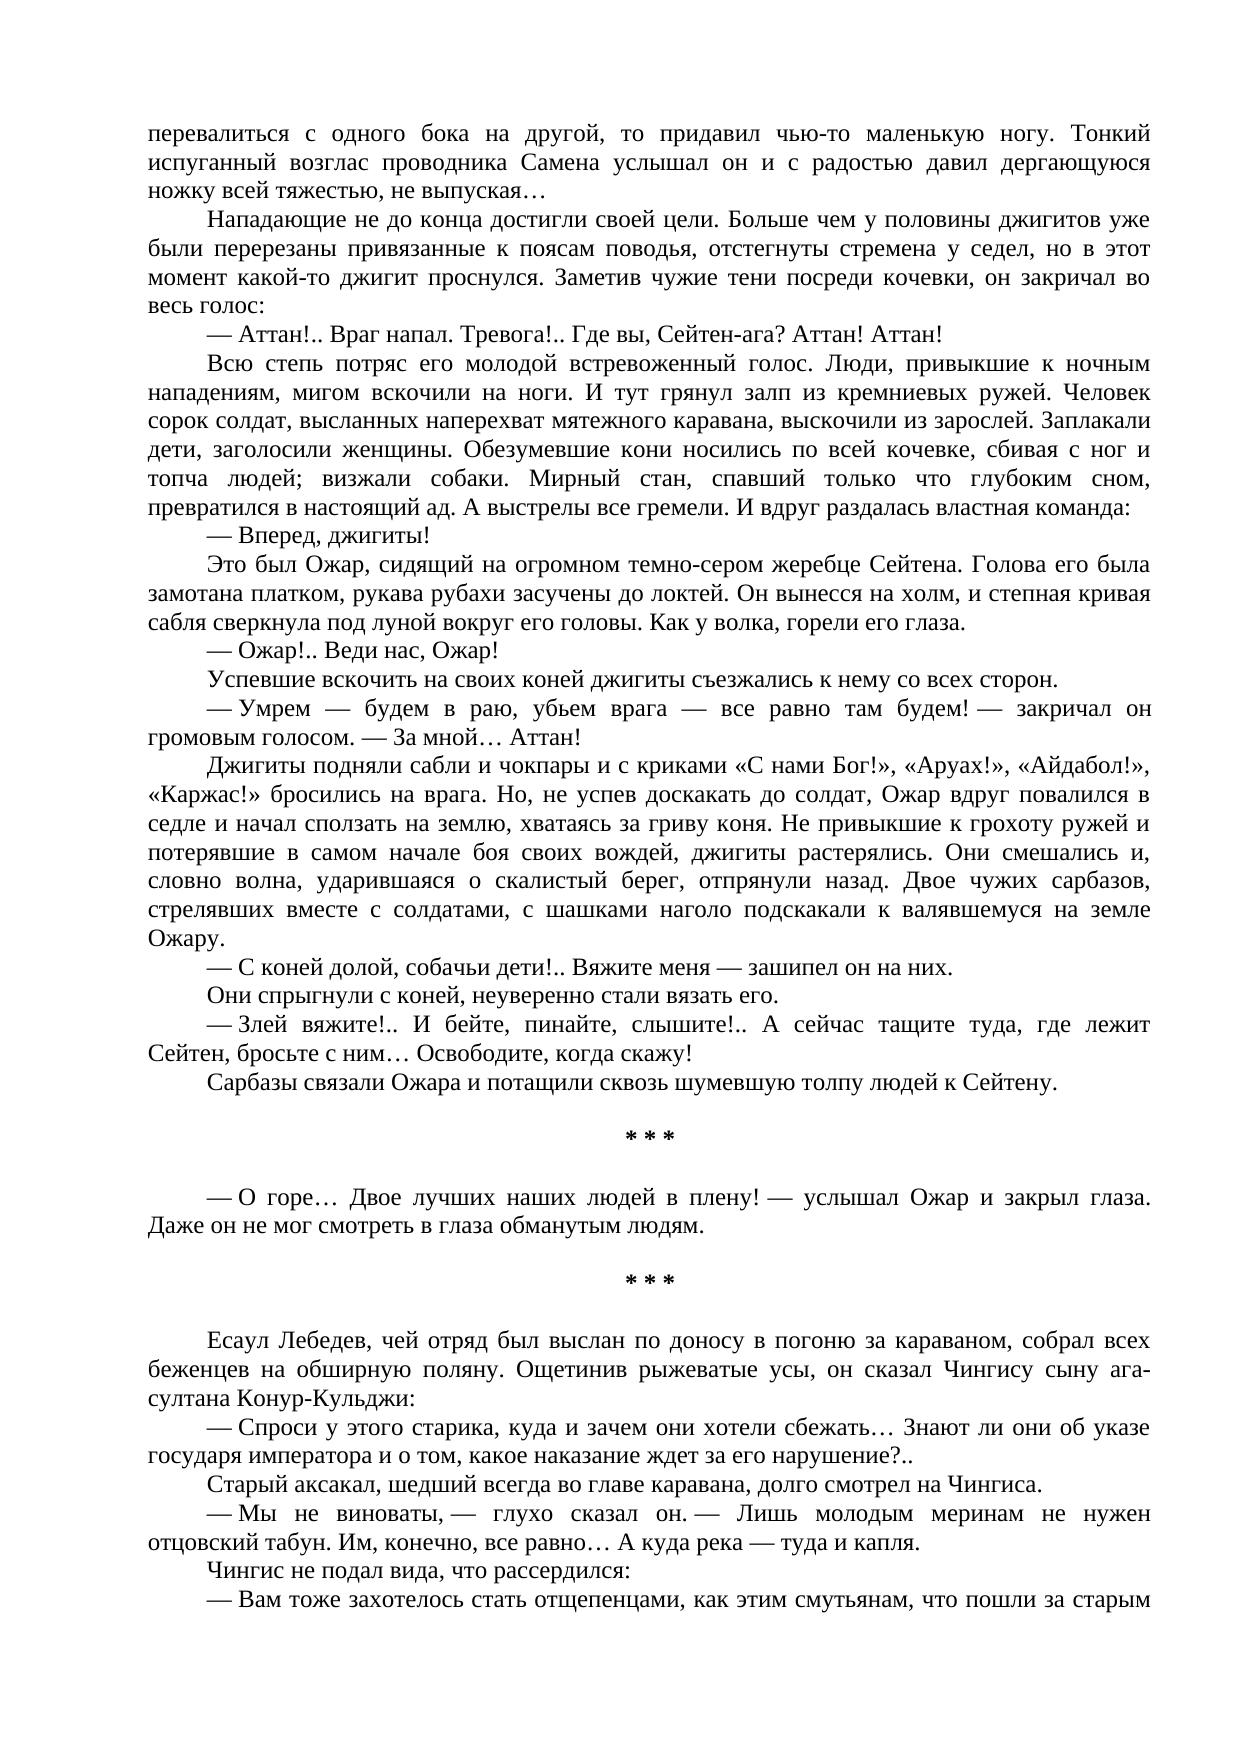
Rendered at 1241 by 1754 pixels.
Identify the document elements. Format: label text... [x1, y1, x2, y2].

subtitle * * * [148, 1268, 1152, 1297]
text Чингис не подал вида, что рассердился: [148, 1556, 1152, 1584]
text — Умрем — будем в раю, убьем врага — все равно там будем! — закричал он громовым голосом. — За мной… Аттан! [148, 693, 1152, 751]
text — Спроси у этого старика, куда и зачем они хотели сбежать… Знают ли они об указе государя императора и о том, какое наказание ждет за его нарушение?.. [148, 1412, 1152, 1469]
text Успевшие вскочить на своих коней джигиты съезжались к нему со всех сторон. [148, 664, 1152, 693]
text Есаул Лебедев, чей отряд был выслан по доносу в погоню за караваном, собрал всех беженцев на обширную поляну. Ощетинив рыжеватые усы, он сказал Чингису сыну ага-султана Конур-Кульджи: [148, 1326, 1152, 1412]
text — О горе… Двое лучших наших людей в плену! — услышал Ожар и закрыл глаза. Даже он не мог смотреть в глаза обманутым людям. [148, 1182, 1152, 1239]
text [148, 1584, 1152, 1613]
text Всю степь потряс его молодой встревоженный голос. Люди, привыкшие к ночным нападениям, мигом вскочили на ноги. И тут грянул залп из кремниевых ружей. Человек сорок солдат, высланных наперехват мятежного каравана, выскочили из зарослей. Заплакали дети, заголосили женщины. Обезумевшие кони носились по всей кочевке, сбивая с ног и топча людей; визжали собаки. Мирный стан, спавший только что глубоким сном, превратился в настоящий ад. А выстрелы все гремели. И вдруг раздалась властная команда: [148, 348, 1152, 521]
subtitle * * * [148, 1124, 1152, 1153]
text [148, 118, 1152, 204]
text — Аттан!.. Враг напал. Тревога!.. Где вы, Сейтен-ага? Аттан! Аттан! [148, 319, 1152, 348]
text Это был Ожар, сидящий на огромном темно-сером жеребце Сейтена. Голова его была замотана платком, рукава рубахи засучены до локтей. Он вынесся на холм, и степная кривая сабля сверкнула под луной вокруг его головы. Как у волка, горели его глаза. [148, 549, 1152, 636]
text — Мы не виноваты, — глухо сказал он. — Лишь молодым меринам не нужен отцовский табун. Им, конечно, все равно… А куда река — туда и капля. [148, 1498, 1152, 1556]
text — С коней долой, собачьи дети!.. Вяжите меня — зашипел он на них. [148, 952, 1152, 981]
text Старый аксакал, шедший всегда во главе каравана, долго смотрел на Чингиса. [148, 1469, 1152, 1498]
text — Вперед, джигиты! [148, 521, 1152, 549]
text Они спрыгнули с коней, неуверенно стали вязать его. [148, 981, 1152, 1009]
text Нападающие не до конца достигли своей цели. Больше чем у половины джигитов уже были перерезаны привязанные к поясам поводья, отстегнуты стремена у седел, но в этот момент какой-то джигит проснулся. Заметив чужие тени посреди кочевки, он закричал во весь голос: [148, 204, 1152, 319]
text — Ожар!.. Веди нас, Ожар! [148, 636, 1152, 664]
text Джигиты подняли сабли и чокпары и с криками «С нами Бог!», «Аруах!», «Айдабол!», «Каржас!» бросились на врага. Но, не успев доскакать до солдат, Ожар вдруг повалился в седле и начал сползать на землю, хватаясь за гриву коня. Не привыкшие к грохоту ружей и потерявшие в самом начале боя своих вождей, джигиты растерялись. Они смешались и, словно волна, ударившаяся о скалистый берег, отпрянули назад. Двое чужих сарбазов, стрелявших вместе с солдатами, с шашками наголо подскакали к валявшемуся на земле Ожару. [148, 751, 1152, 952]
text Сарбазы связали Ожара и потащили сквозь шумевшую толпу людей к Сейтену. [148, 1067, 1152, 1096]
text — Злей вяжите!.. И бейте, пинайте, слышите!.. А сейчас тащите туда, где лежит Сейтен, бросьте с ним… Освободите, когда скажу! [148, 1009, 1152, 1067]
